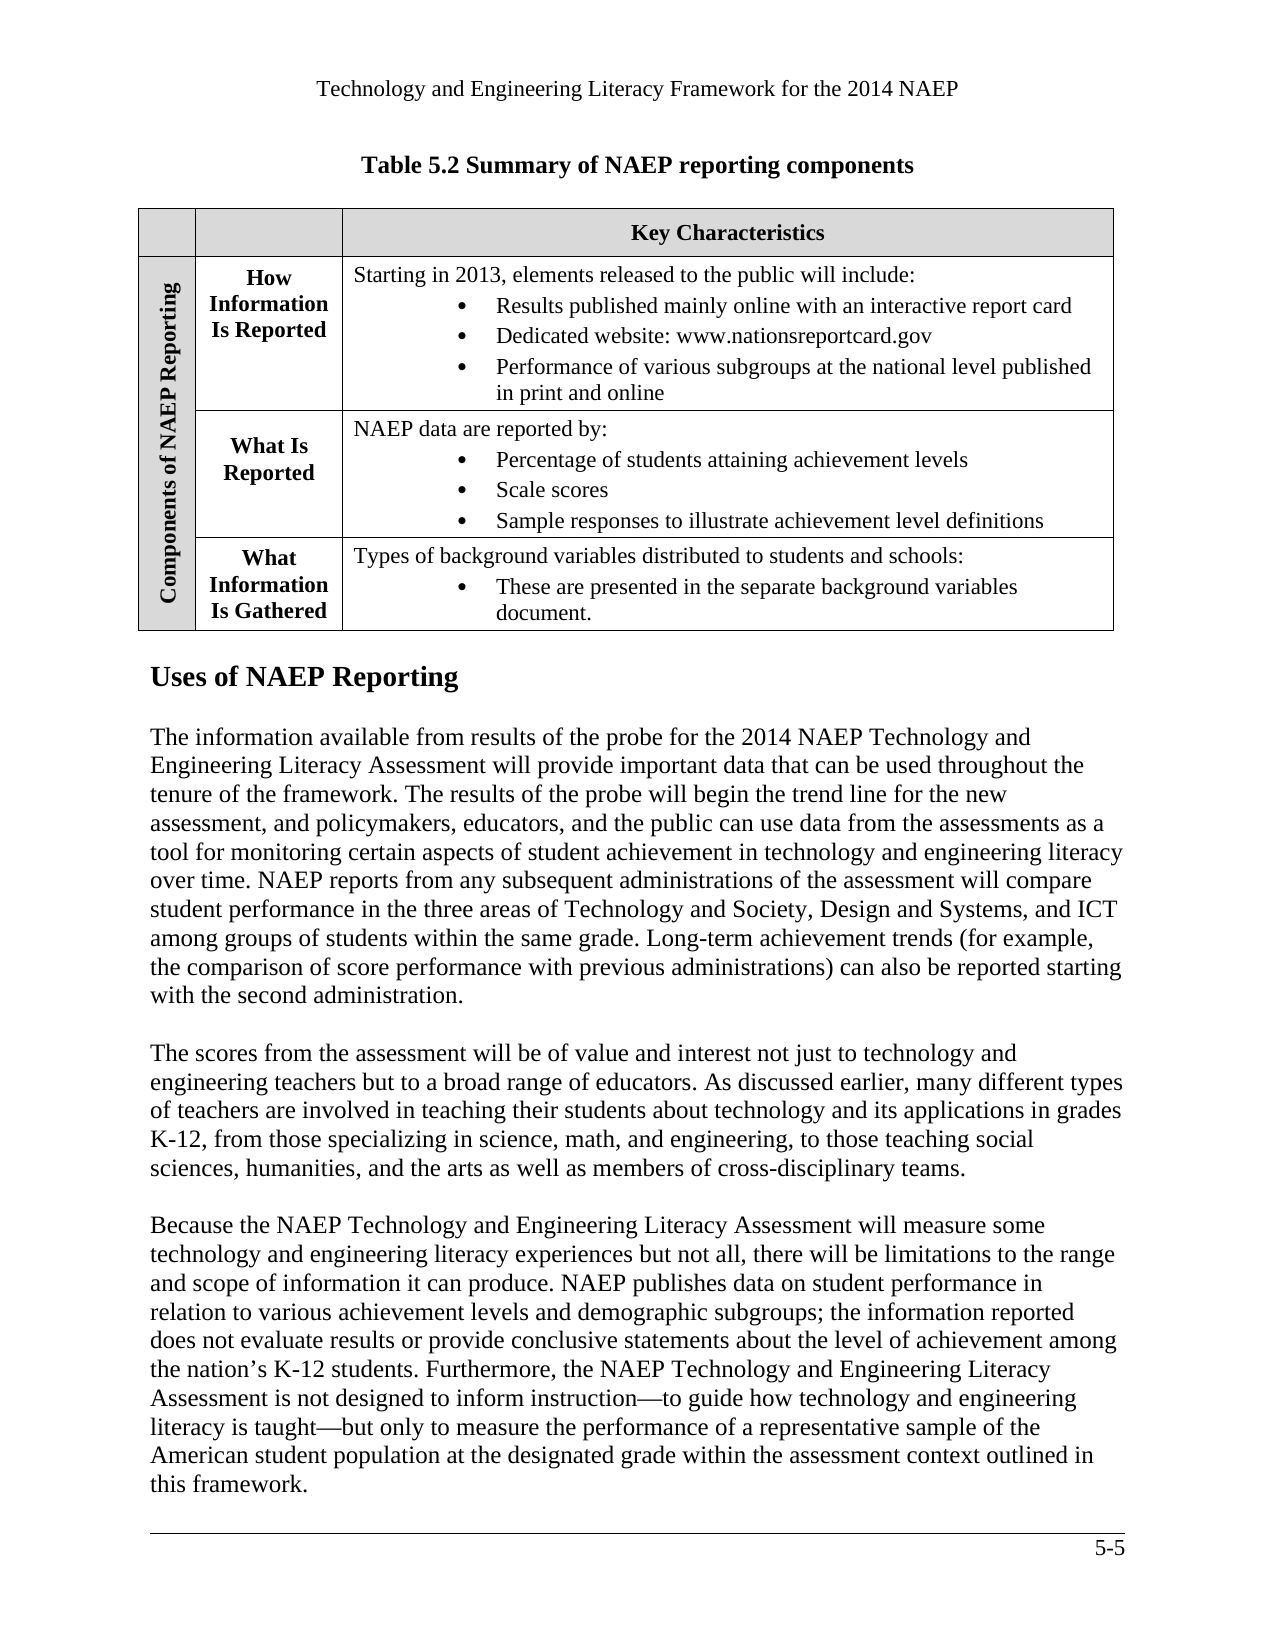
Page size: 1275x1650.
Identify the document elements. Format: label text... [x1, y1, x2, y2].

text The scores from the assessment will be of value and interest not just to technology and engineering teachers but to a broad range of educators. As discussed earlier, many different types of teachers are involved in teaching their students about technology and its applications in grades K-12, from those specializing in science, math, and engineering, to those teaching social sciences, humanities, and the arts as well as members of cross-disciplinary teams. [150, 1038, 1125, 1182]
table_cell NAEP data are reported by: Percentage of students attaining achievement levels Scale scores Sample responses to illustrate achievement level definitions [343, 411, 1113, 537]
text The information available from results of the probe for the 2014 NAEP Technology and Engineering Literacy Assessment will provide important data that can be used throughout the tenure of the framework. The results of the probe will begin the trend line for the new assessment, and policymakers, educators, and the public can use data from the assessments as a tool for monitoring certain aspects of student achievement in technology and engineering literacy over time. NAEP reports from any subsequent administrations of the assessment will compare student performance in the three areas of Technology and Society, Design and Systems, and ICT among groups of students within the same grade. Long-term achievement trends (for example, the comparison of score performance with previous administrations) can also be reported starting with the second administration. [150, 722, 1125, 1009]
table_cell Components of NAEP Reporting [139, 257, 195, 630]
table_cell What Is Reported [196, 411, 342, 537]
table_header [196, 209, 342, 256]
table_cell How Information Is Reported [196, 257, 342, 410]
text Table 5.2 Summary of NAEP reporting components [150, 150, 1125, 179]
table_cell What Information Is Gathered [196, 538, 342, 630]
table_header Key Characteristics [343, 209, 1113, 256]
table_header [139, 209, 195, 256]
table_cell Types of background variables distributed to students and schools: These are presented in the separate background variables document. [343, 538, 1113, 630]
table_cell Starting in 2013, elements released to the public will include: Results published mainly online with an interactive report card Dedicated website: www.nationsreportcard.gov Performance of various subgroups at the national level published in print and online [343, 257, 1113, 410]
text Because the NAEP Technology and Engineering Literacy Assessment will measure some technology and engineering literacy experiences but not all, there will be limitations to the range and scope of information it can produce. NAEP publishes data on student performance in relation to various achievement levels and demographic subgroups; the information reported does not evaluate results or provide conclusive statements about the level of achievement among the nation’s K-12 students. Furthermore, the NAEP Technology and Engineering Literacy Assessment is not designed to inform instruction—to guide how technology and engineering literacy is taught—but only to measure the performance of a representative sample of the American student population at the designated grade within the assessment context outlined in this framework. [150, 1211, 1125, 1498]
subtitle Uses of NAEP Reporting [150, 659, 1125, 693]
